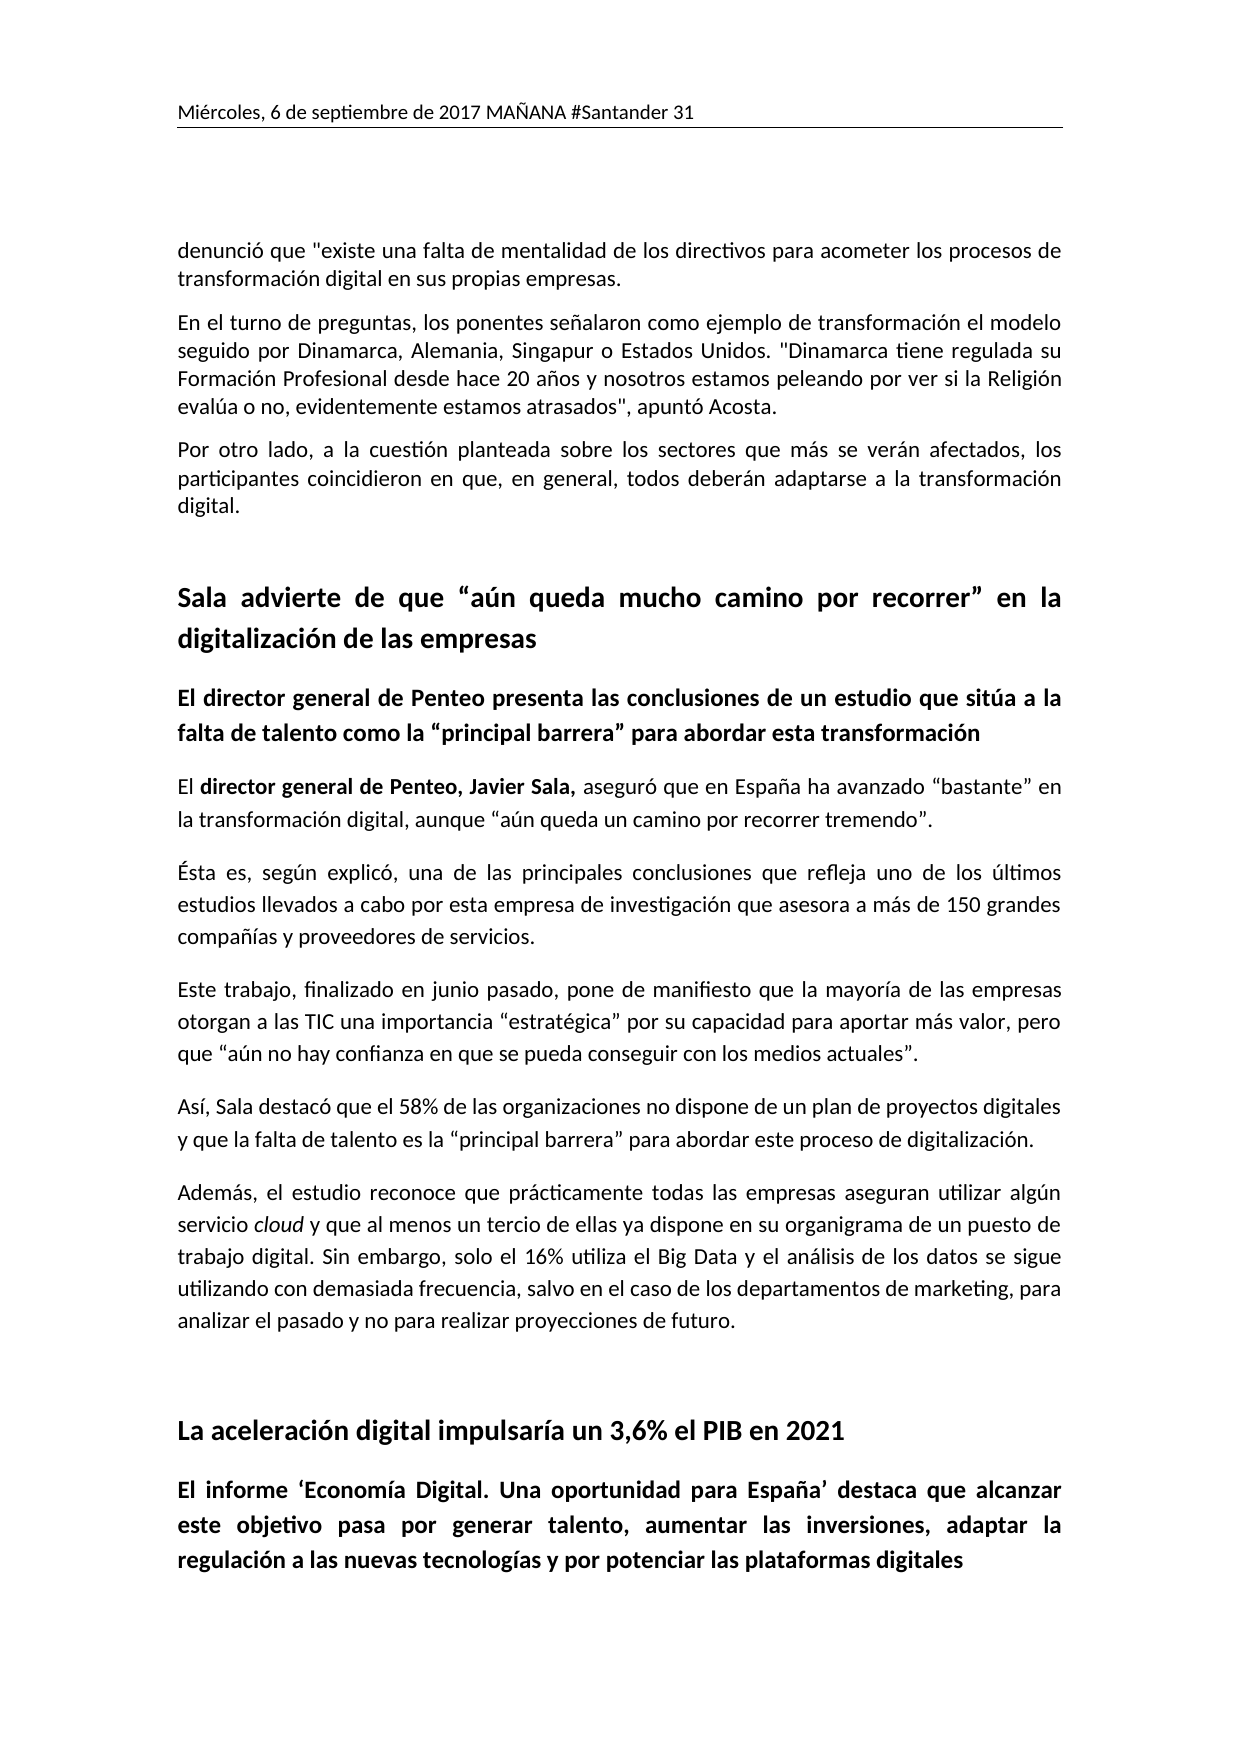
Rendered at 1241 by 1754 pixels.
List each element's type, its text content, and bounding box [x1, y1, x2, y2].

text La aceleración digital impulsaría un 3,6% el PIB en 2021 [177, 1412, 1063, 1448]
text El director general de Penteo, Javier Sala, aseguró que en España ha avanzado “bastante” en la transformación digital, aunque “aún queda un camino por recorrer tremendo”. [177, 772, 1063, 833]
text Sala advierte de que “aún queda mucho camino por recorrer” en la digitalización de las empresas [177, 579, 1063, 656]
text Así, Sala destacó que el 58% de las organizaciones no dispone de un plan de proyectos digitales y que la falta de talento es la “principal barrera” para abordar este proceso de digitalización. [177, 1092, 1063, 1153]
text En el turno de preguntas, los ponentes señalaron como ejemplo de transformación el modelo seguido por Dinamarca, Alemania, Singapur o Estados Unidos. "Dinamarca tiene regulada su Formación Profesional desde hace 20 años y nosotros estamos peleando por ver si la Religión evalúa o no, evidentemente estamos atrasados", apuntó Acosta. [177, 308, 1063, 420]
text Ésta es, según explicó, una de las principales conclusiones que refleja uno de los últimos estudios llevados a cabo por esta empresa de investigación que asesora a más de 150 grandes compañías y proveedores de servicios. [177, 858, 1063, 950]
text Por otro lado, a la cuestión planteada sobre los sectores que más se verán afectados, los participantes coincidieron en que, en general, todos deberán adaptarse a la transformación digital. [177, 436, 1063, 520]
text Este trabajo, finalizado en junio pasado, pone de manifiesto que la mayoría de las empresas otorgan a las TIC una importancia “estratégica” por su capacidad para aportar más valor, pero que “aún no hay confianza en que se pueda conseguir con los medios actuales”. [177, 975, 1063, 1067]
text Además, el estudio reconoce que prácticamente todas las empresas aseguran utilizar algún servicio cloud y que al menos un tercio de ellas ya dispone en su organigrama de un puesto de trabajo digital. Sin embargo, solo el 16% utiliza el Big Data y el análisis de los datos se sigue utilizando con demasiada frecuencia, salvo en el caso de los departamentos de marketing, para analizar el pasado y no para realizar proyecciones de futuro. [177, 1178, 1063, 1334]
text El director general de Penteo presenta las conclusiones de un estudio que sitúa a la falta de talento como la “principal barrera” para abordar esta transformación [177, 682, 1063, 747]
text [177, 236, 1063, 292]
text El informe ‘Economía Digital. Una oportunidad para España’ destaca que alcanzar este objetivo pasa por generar talento, aumentar las inversiones, adaptar la regulación a las nuevas tecnologías y por potenciar las plataformas digitales [177, 1474, 1063, 1575]
